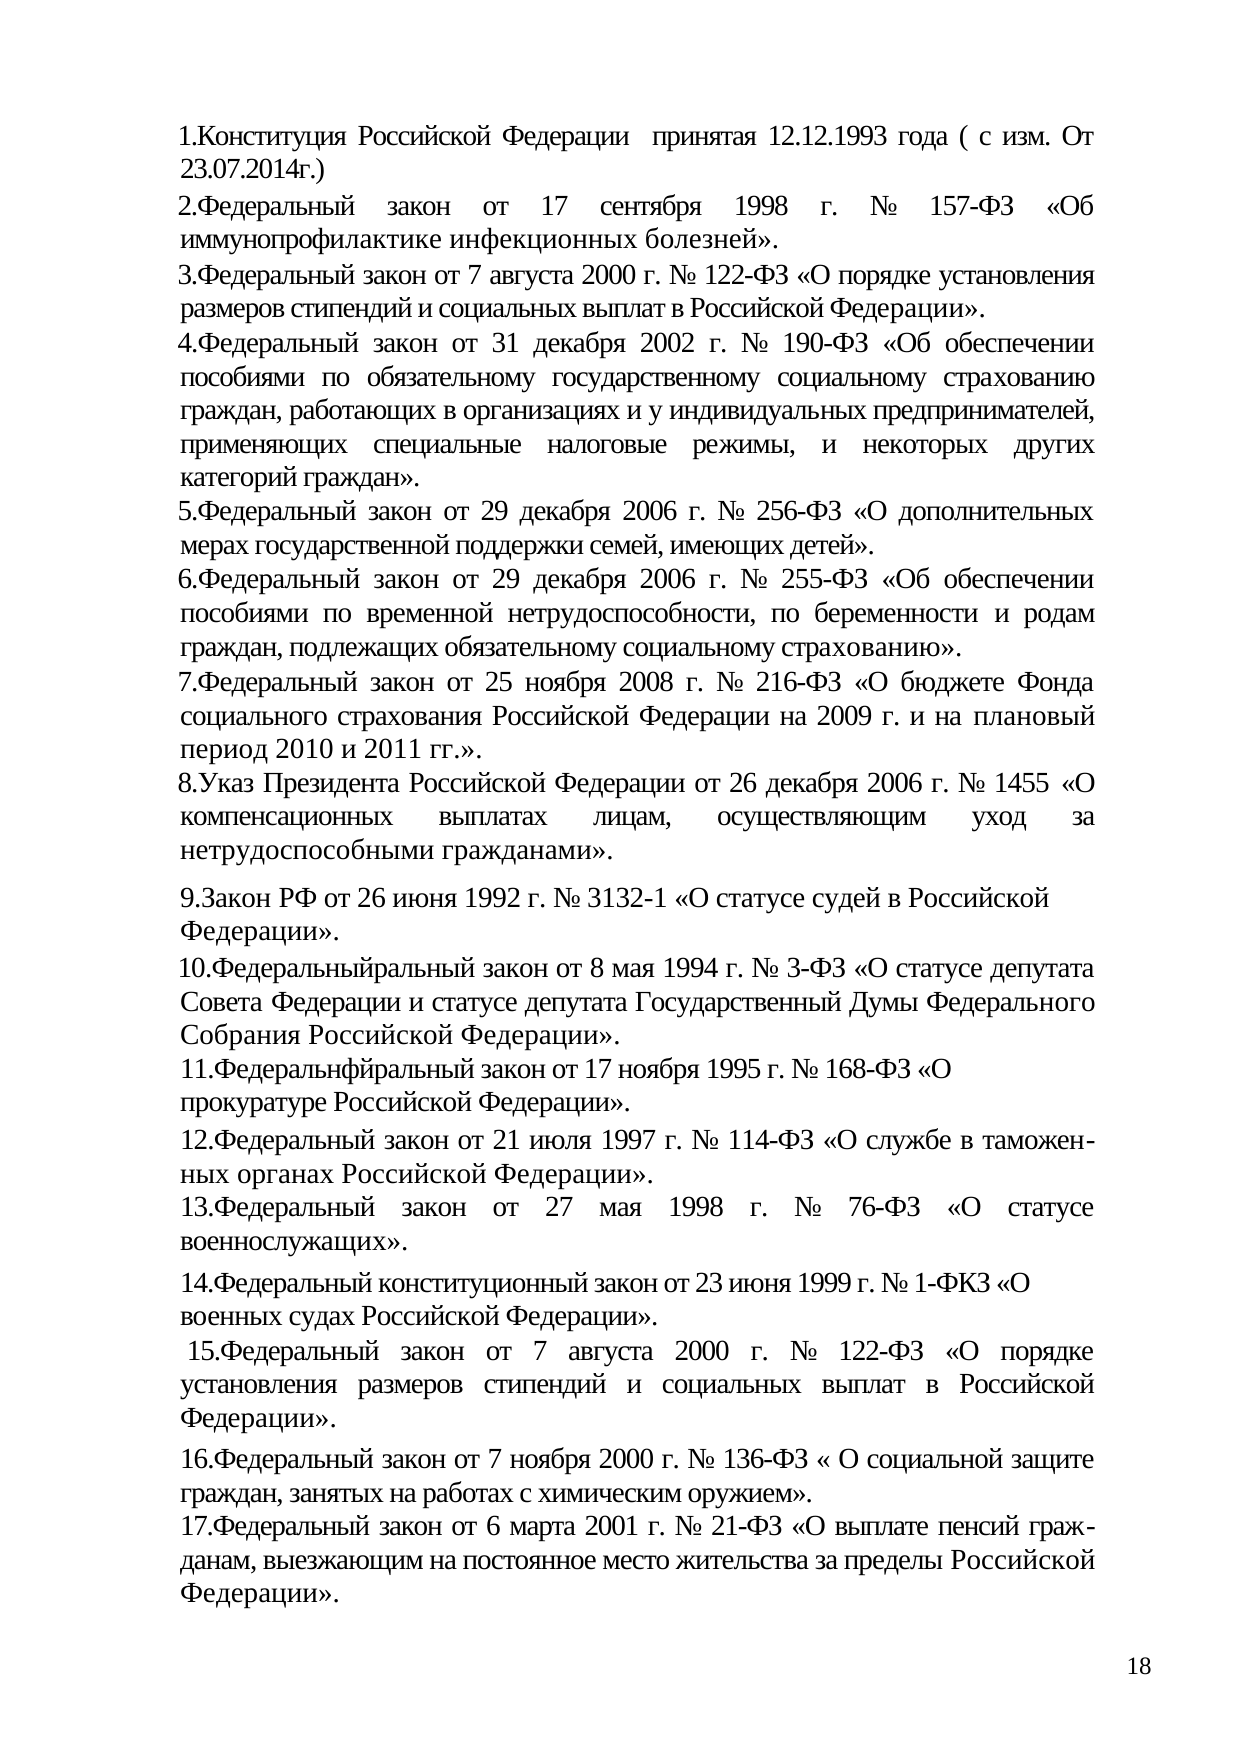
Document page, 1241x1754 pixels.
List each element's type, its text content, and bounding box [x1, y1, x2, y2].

text 9.Закон РФ от 26 июня . № 3132-1 «О статусе судей в Российской Федерации». [180, 880, 1095, 947]
text 13.Федеральный закон от 27 мая . № 76-ФЗ «О статусе военнослужащих». [180, 1189, 1095, 1256]
text 4.Федеральный закон от 31 декабря . № 190-ФЗ «Об обеспечении пособиями по обязательному государственному социальному страхованию граждан, работающих в организациях и у индивидуальных предпринимателей, применяющих специальные налоговые режимы, и некоторых других категорий граждан». [177, 325, 1095, 493]
text 12.Федеральный закон от 21 июля . № 114-ФЗ «О службе в таможенных органах Российской Федерации». [180, 1122, 1095, 1189]
text 16.Федеральный закон от 7 ноября . № 136-ФЗ « О социальной защите граждан, занятых на работах с химическим оружием». [180, 1441, 1095, 1508]
text 15.Федеральный закон от 7 августа . № 122-ФЗ «О порядке установления размеров стипендий и социальных выплат в Российской Федерации». [180, 1333, 1095, 1433]
text 8.Указ Президента Российской Федерации от 26 декабря . № 1455 «О компенсационных выплатах лицам, осуществляющим уход за нетрудоспособными гражданами». [177, 765, 1095, 866]
text 17.Федеральный закон от 6 марта . № 21-ФЗ «О выплате пенсий гражданам, выезжающим на постоянное место жительства за пределы Российской Федерации». [180, 1508, 1095, 1609]
text 10.Федеральныйральный закон от 8 мая . № 3-ФЗ «О статусе депутата Совета Федерации и статусе депутата Государственный Думы Федерального Собрания Российской Федерации». [177, 950, 1095, 1051]
text 6.Федеральный закон от 29 декабря . № 255-ФЗ «Об обеспечении пособиями по временной нетрудоспособности, по беременности и родам граждан, подлежащих обязательному социальному страхованию». [177, 562, 1095, 662]
text 5.Федеральный закон от 29 декабря . № 256-ФЗ «О дополнительных мерах государственной поддержки семей, имеющих детей». [177, 493, 1095, 561]
text 2.Федеральный закон от 17 сентября . № 157-ФЗ «Об иммунопрофилактике инфекционных болезней». [177, 188, 1095, 255]
text 7.Федеральный закон от 25 ноября . № 216-ФЗ «О бюджете Фонда социального страхования Российской Федерации на . и на плановый период 2010 и 2011 гг.». [177, 664, 1095, 765]
text 11.Федеральнфйральный закон от 17 ноября . № 168-ФЗ «О прокуратуре Российской Федерации». [180, 1051, 1095, 1118]
text 1.Конституция Российской Федерации принятая 12.12.1993 года ( с изм. От 23.07.2014г.) [177, 118, 1095, 185]
text 3.Федеральный закон от 7 августа . № 122-ФЗ «О порядке установления размеров стипендий и социальных выплат в Российской Федерации». [177, 257, 1095, 324]
text 14.Федеральный конституционный закон от 23 июня . № 1-ФКЗ «О военных судах Российской Федерации». [180, 1265, 1095, 1332]
